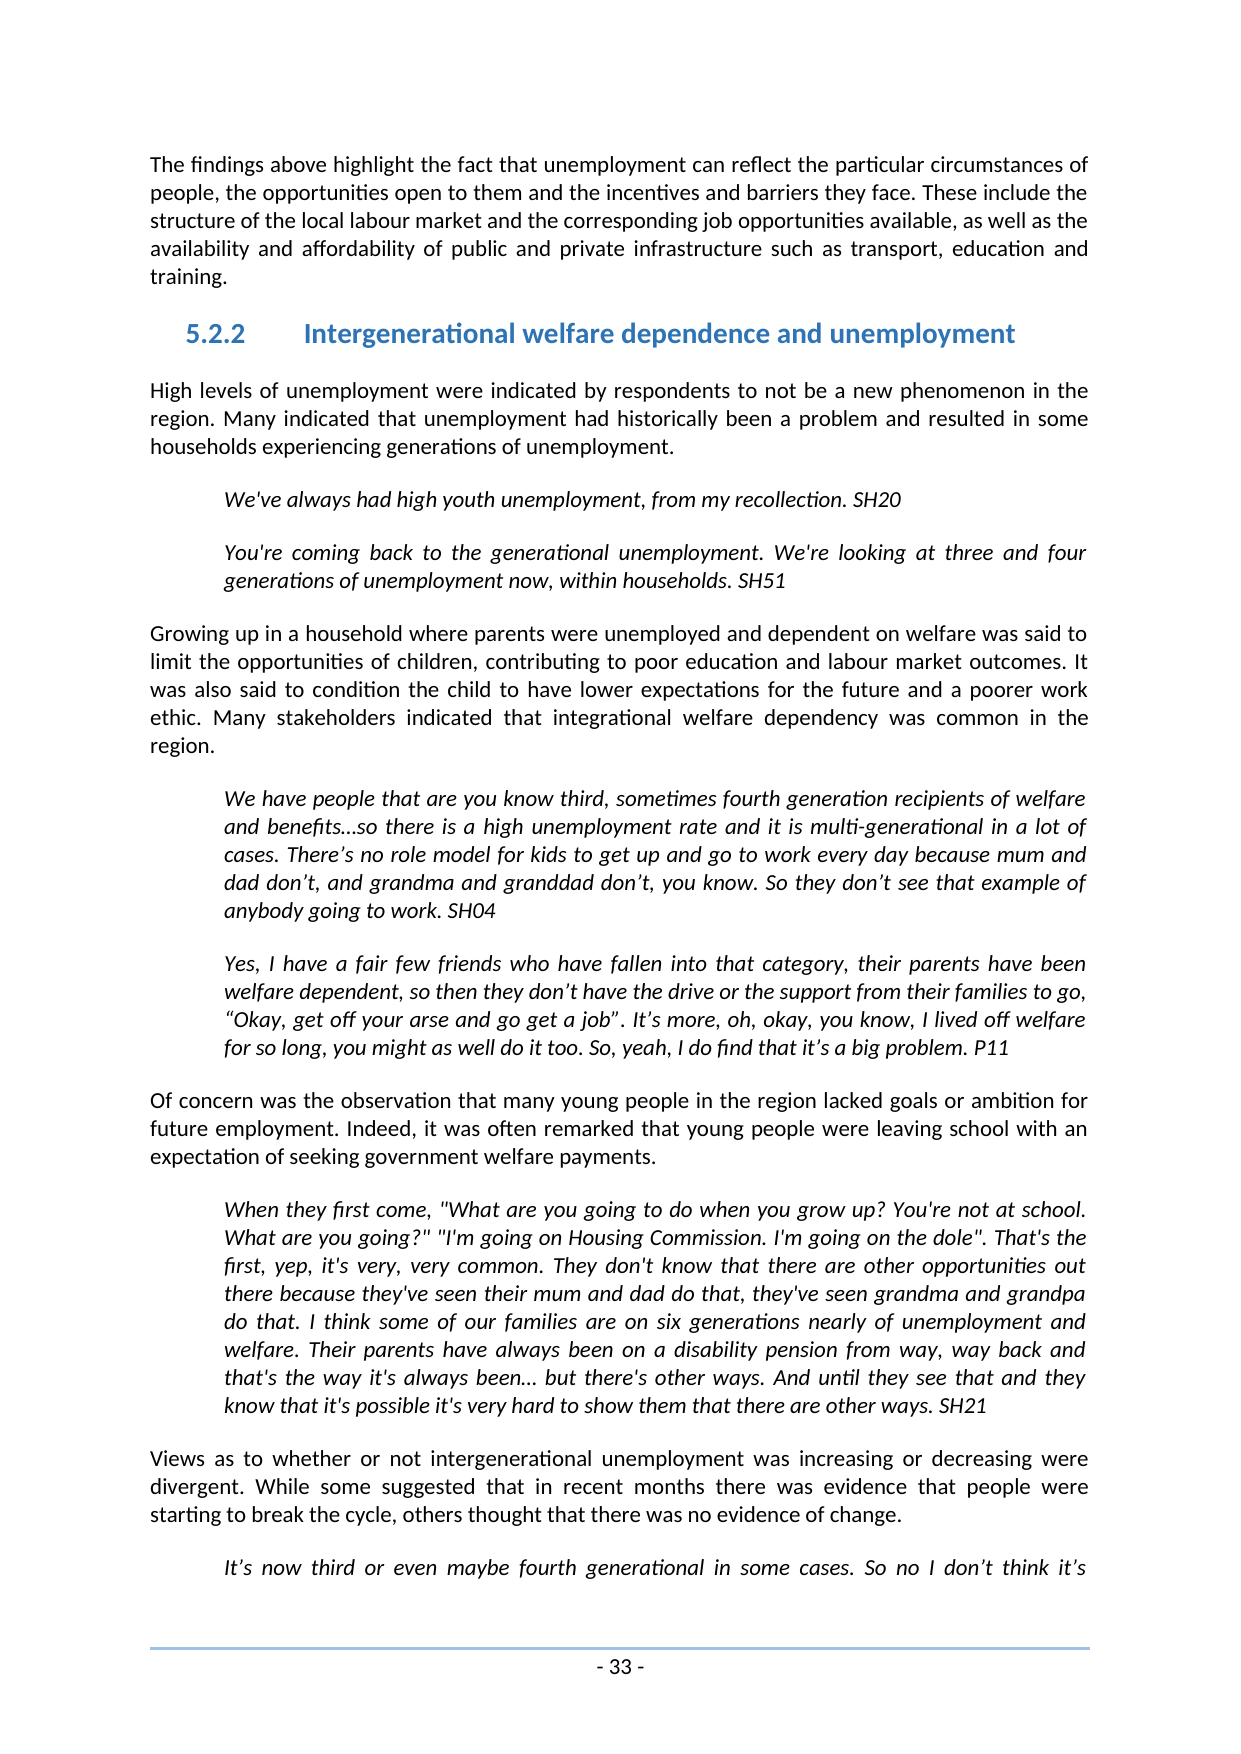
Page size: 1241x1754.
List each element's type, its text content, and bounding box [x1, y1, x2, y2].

text Yes, I have a fair few friends who have fallen into that category, their parents have been welfare dependent, so then they don’t have the drive or the support from their families to go, “Okay, get off your arse and go get a job”. It’s more, oh, okay, you know, I lived off welfare for so long, you might as well do it too. So, yeah, I do find that it’s a big problem. P11 [224, 949, 1090, 1061]
text Growing up in a household where parents were unemployed and dependent on welfare was said to limit the opportunities of children, contributing to poor education and labour market outcomes. It was also said to condition the child to have lower expectations for the future and a poorer work ethic. Many stakeholders indicated that integrational welfare dependency was common in the region. [150, 619, 1090, 759]
text Views as to whether or not intergenerational unemployment was increasing or decreasing were divergent. While some suggested that in recent months there was evidence that people were starting to break the cycle, others thought that there was no evidence of change. [150, 1444, 1090, 1528]
text Of concern was the observation that many young people in the region lacked goals or ambition for future employment. Indeed, it was often remarked that young people were leaving school with an expectation of seeking government welfare payments. [150, 1086, 1090, 1170]
text When they first come, "What are you going to do when you grow up? You're not at school. What are you going?" "I'm going on Housing Commission. I'm going on the dole". That's the first, yep, it's very, very common. They don't know that there are other opportunities out there because they've seen their mum and dad do that, they've seen grandma and grandpa do that. I think some of our families are on six generations nearly of unemployment and welfare. Their parents have always been on a disability pension from way, way back and that's the way it's always been… but there's other ways. And until they see that and they know that it's possible it's very hard to show them that there are other ways. SH21 [224, 1195, 1090, 1419]
text High levels of unemployment were indicated by respondents to not be a new phenomenon in the region. Many indicated that unemployment had historically been a problem and resulted in some households experiencing generations of unemployment. [150, 376, 1090, 460]
text The findings above highlight the fact that unemployment can reflect the particular circumstances of people, the opportunities open to them and the incentives and barriers they face. These include the structure of the local labour market and the corresponding job opportunities available, as well as the availability and affordability of public and private infrastructure such as transport, education and training. [150, 150, 1090, 290]
text We have people that are you know third, sometimes fourth generation recipients of welfare and benefits…so there is a high unemployment rate and it is multi-generational in a lot of cases. There’s no role model for kids to get up and go to work every day because mum and dad don’t, and grandma and granddad don’t, you know. So they don’t see that example of anybody going to work. SH04 [224, 784, 1090, 924]
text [224, 1553, 1090, 1581]
text You're coming back to the generational unemployment. We're looking at three and four generations of unemployment now, within households. SH51 [224, 538, 1090, 594]
text We've always had high youth unemployment, from my recollection. SH20 [224, 485, 1090, 513]
subtitle Intergenerational welfare dependence and unemployment [185, 315, 1090, 351]
